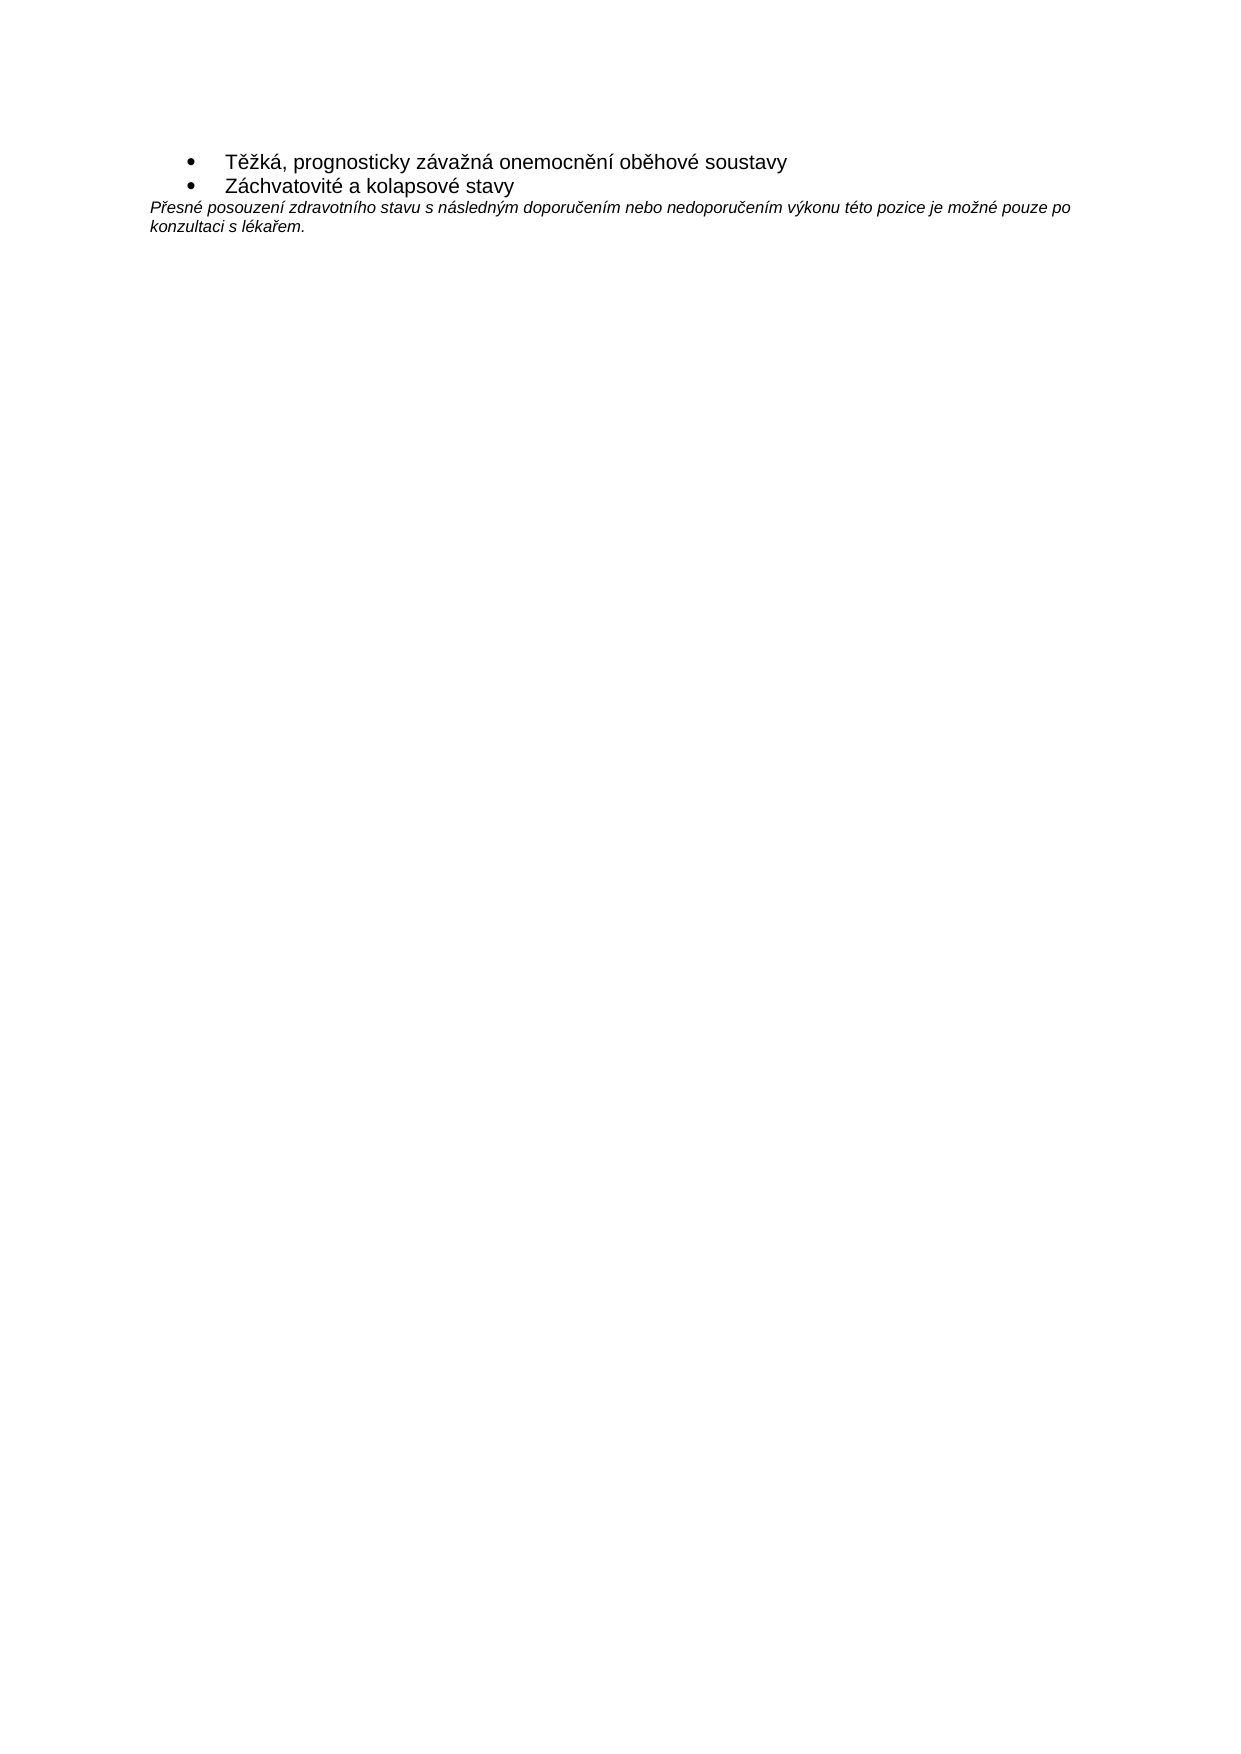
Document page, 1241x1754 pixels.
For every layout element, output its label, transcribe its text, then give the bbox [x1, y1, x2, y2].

text Přesné posouzení zdravotního stavu s následným doporučením nebo nedoporučením výkonu této pozice je možné pouze po konzultaci s lékařem. [150, 198, 1090, 236]
list Záchvatovité a kolapsové stavy [187, 174, 1090, 198]
list Těžká, prognosticky závažná onemocnění oběhové soustavy [187, 150, 1090, 174]
